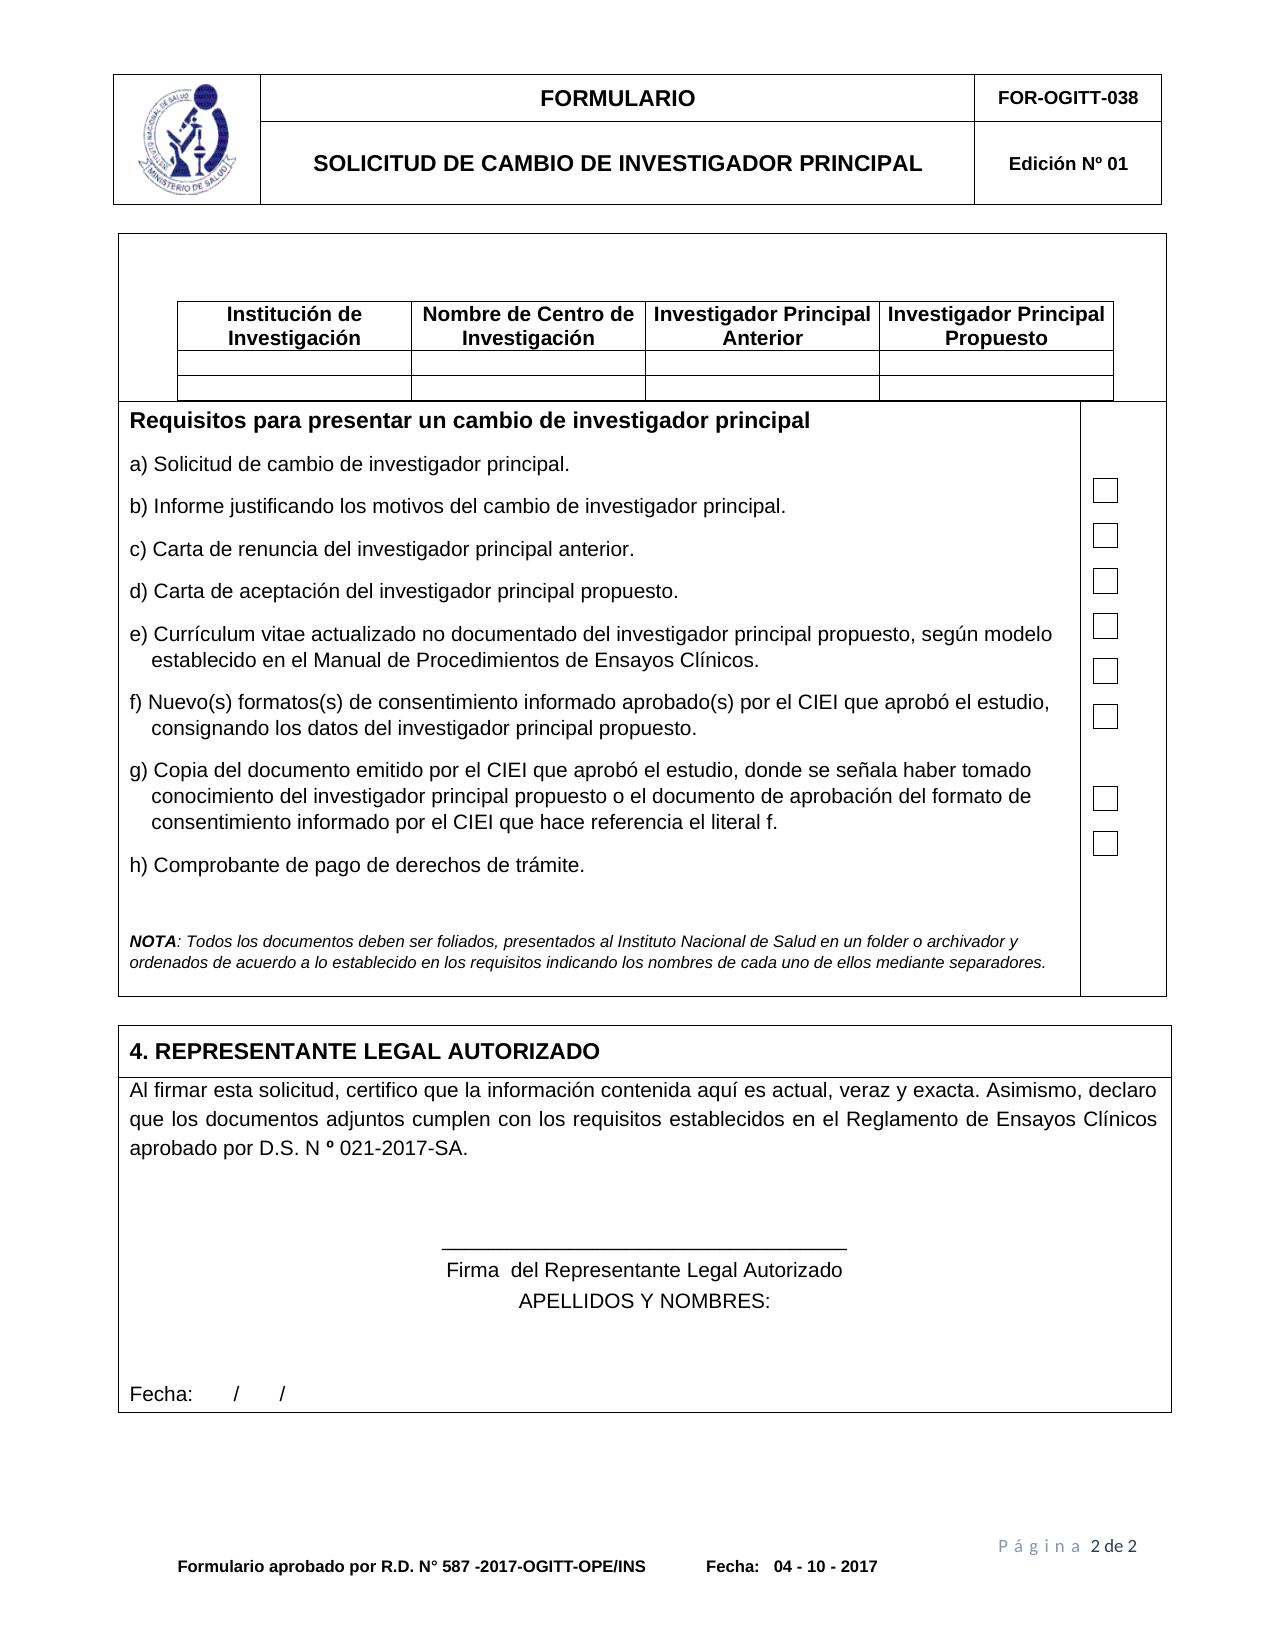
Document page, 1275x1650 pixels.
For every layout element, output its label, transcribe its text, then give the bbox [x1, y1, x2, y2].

table_cell Al firmar esta solicitud, certifico que la información contenida aquí es actual, veraz y exacta. Asimismo, declaro que los documentos adjuntos cumplen con los requisitos establecidos en el Reglamento de Ensayos Clínicos aprobado por D.S. N º 021-2017-SA. ___________________________________ Firma del Representante Legal Autorizado APELLIDOS Y NOMBRES: Fecha: / / [119, 1078, 1171, 1412]
table_cell 3.2 Datos del Cambio de Investigador Principal [119, 234, 1166, 401]
picture [138, 84, 237, 195]
table_cell [1081, 402, 1166, 996]
table_cell Requisitos para presentar un cambio de investigador principal a) Solicitud de cambio de investigador principal. b) Informe justificando los motivos del cambio de investigador principal. c) Carta de renuncia del investigador principal anterior. d) Carta de aceptación del investigador principal propuesto. e) Currículum vitae actualizado no documentado del investigador principal propuesto, según modelo establecido en el Manual de Procedimientos de Ensayos Clínicos. f) Nuevo(s) formatos(s) de consentimiento informado aprobado(s) por el CIEI que aprobó el estudio, consignando los datos del investigador principal propuesto. g) Copia del documento emitido por el CIEI que aprobó el estudio, donde se señala haber tomado conocimiento del investigador principal propuesto o el documento de aprobación del formato de consentimiento informado por el CIEI que hace referencia el literal f. h) Comprobante de pago de derechos de trámite. NOTA: Todos los documentos deben ser foliados, presentados al Instituto Nacional de Salud en un folder o archivador y ordenados de acuerdo a lo establecido en los requisitos indicando los nombres de cada uno de ellos mediante separadores. [119, 402, 1080, 996]
table_header 4. REPRESENTANTE LEGAL AUTORIZADO [119, 1026, 1171, 1077]
